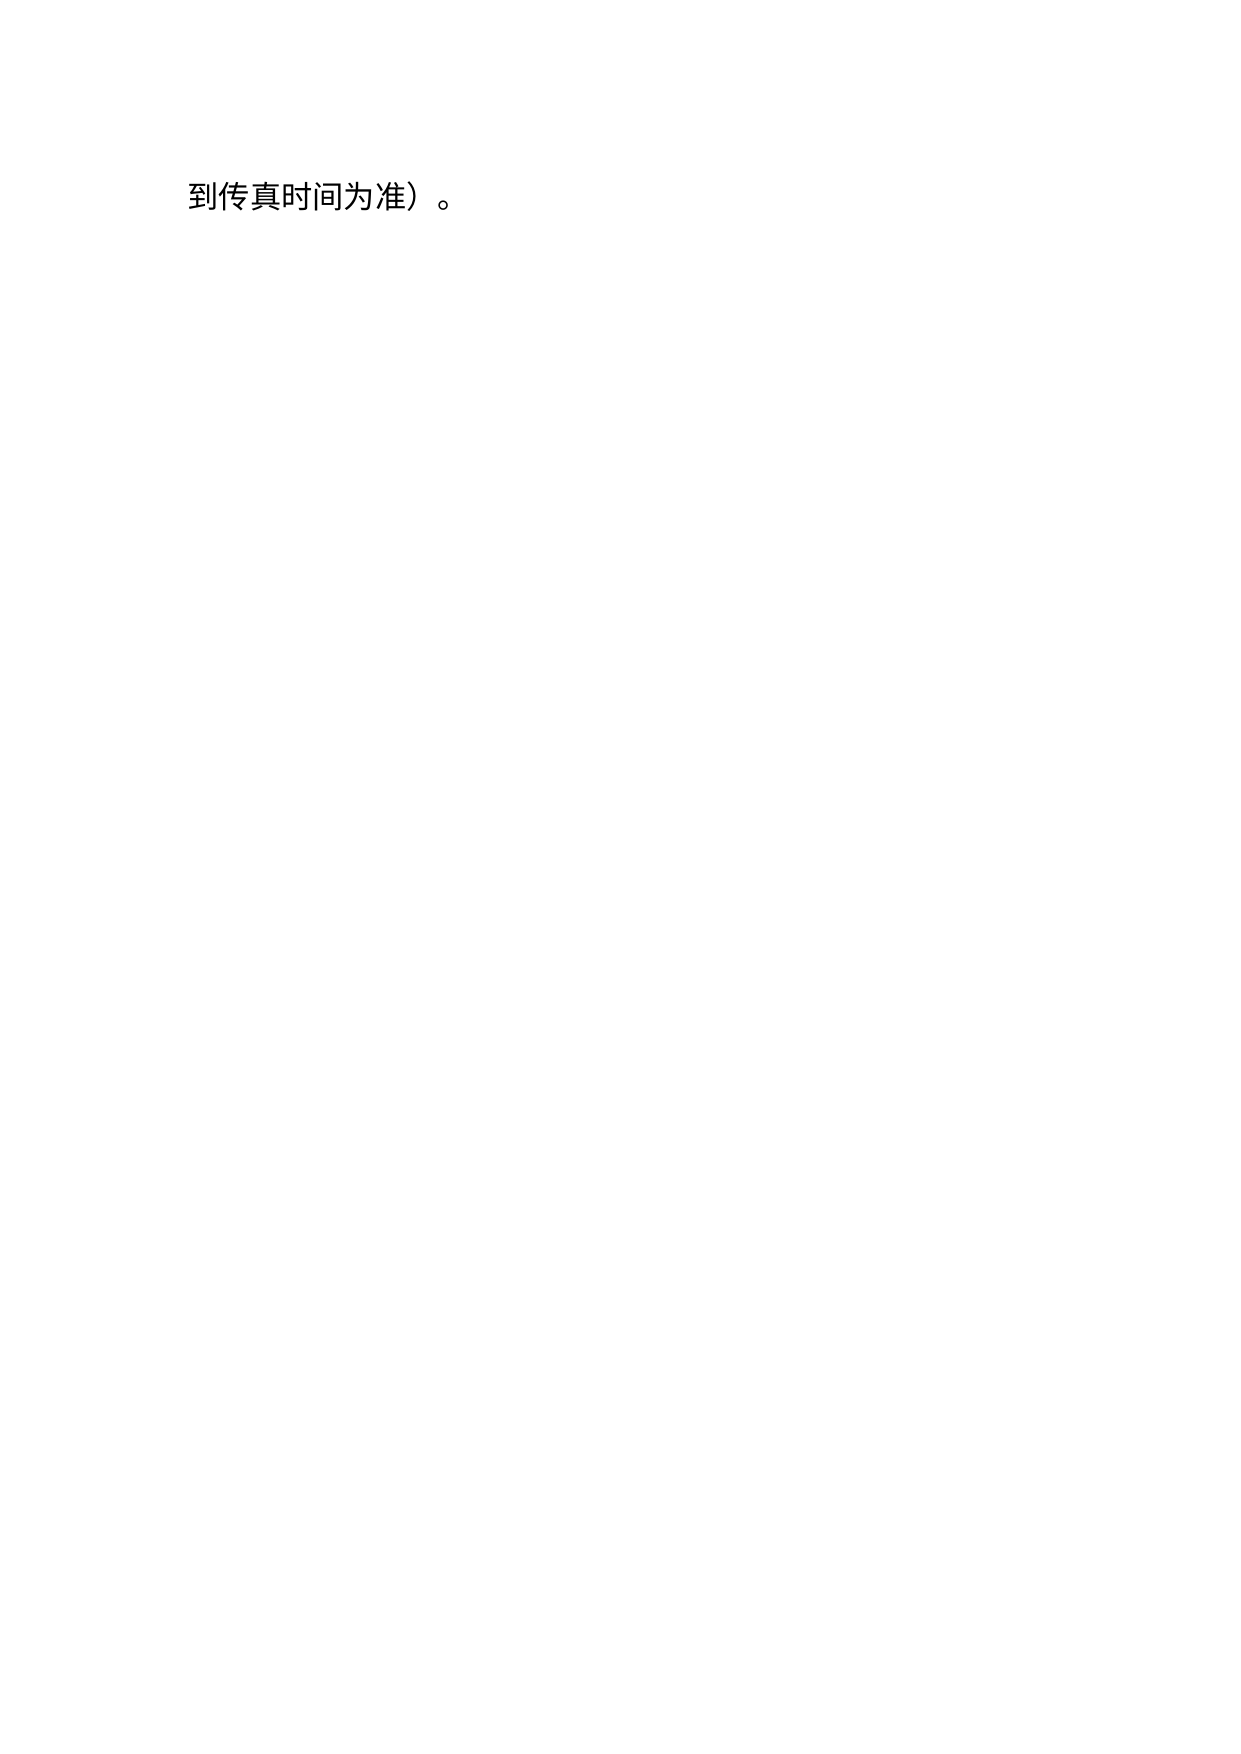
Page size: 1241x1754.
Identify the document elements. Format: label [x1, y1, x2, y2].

text [187, 162, 1053, 227]
